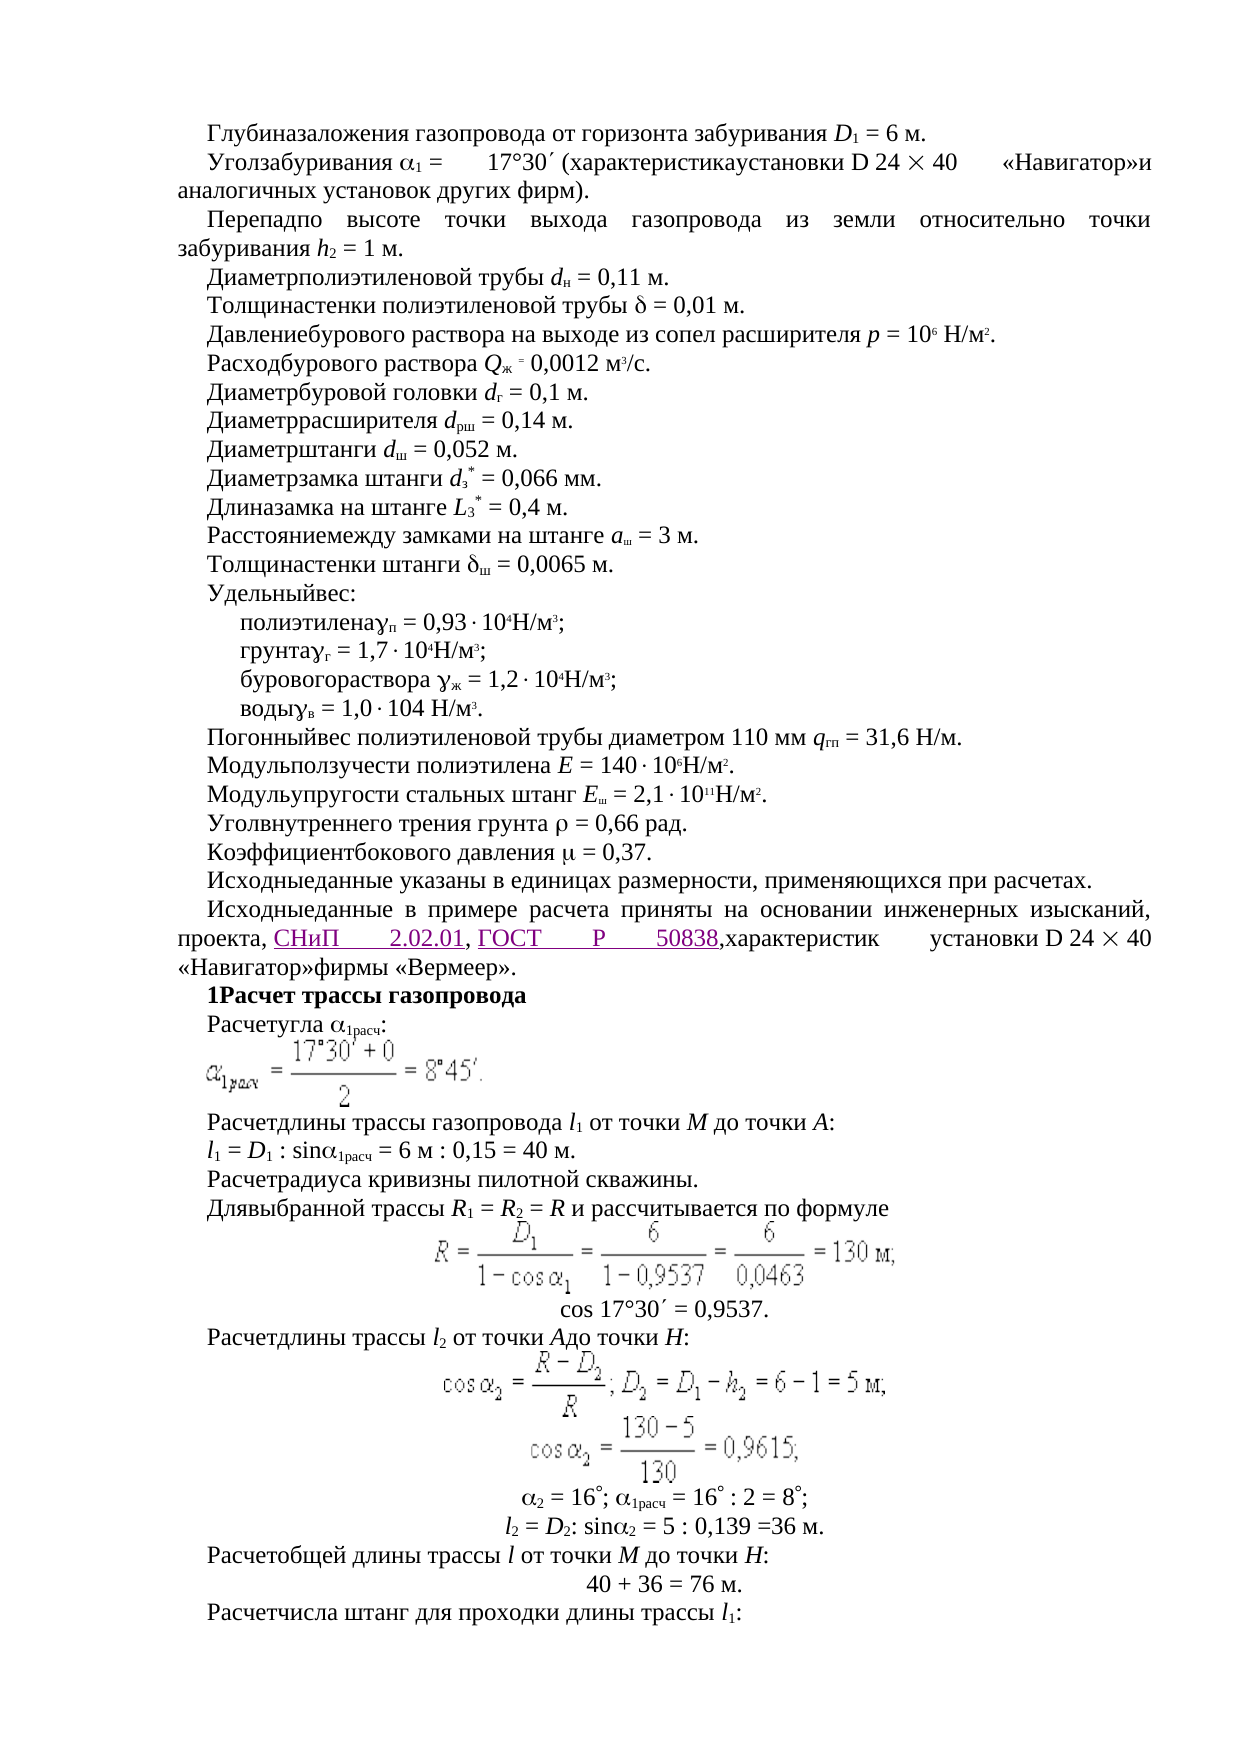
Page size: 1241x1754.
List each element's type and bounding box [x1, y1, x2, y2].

picture [444, 1351, 885, 1483]
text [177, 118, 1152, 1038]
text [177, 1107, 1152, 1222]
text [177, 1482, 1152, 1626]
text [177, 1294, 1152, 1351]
picture [434, 1221, 895, 1294]
picture [206, 1038, 482, 1107]
